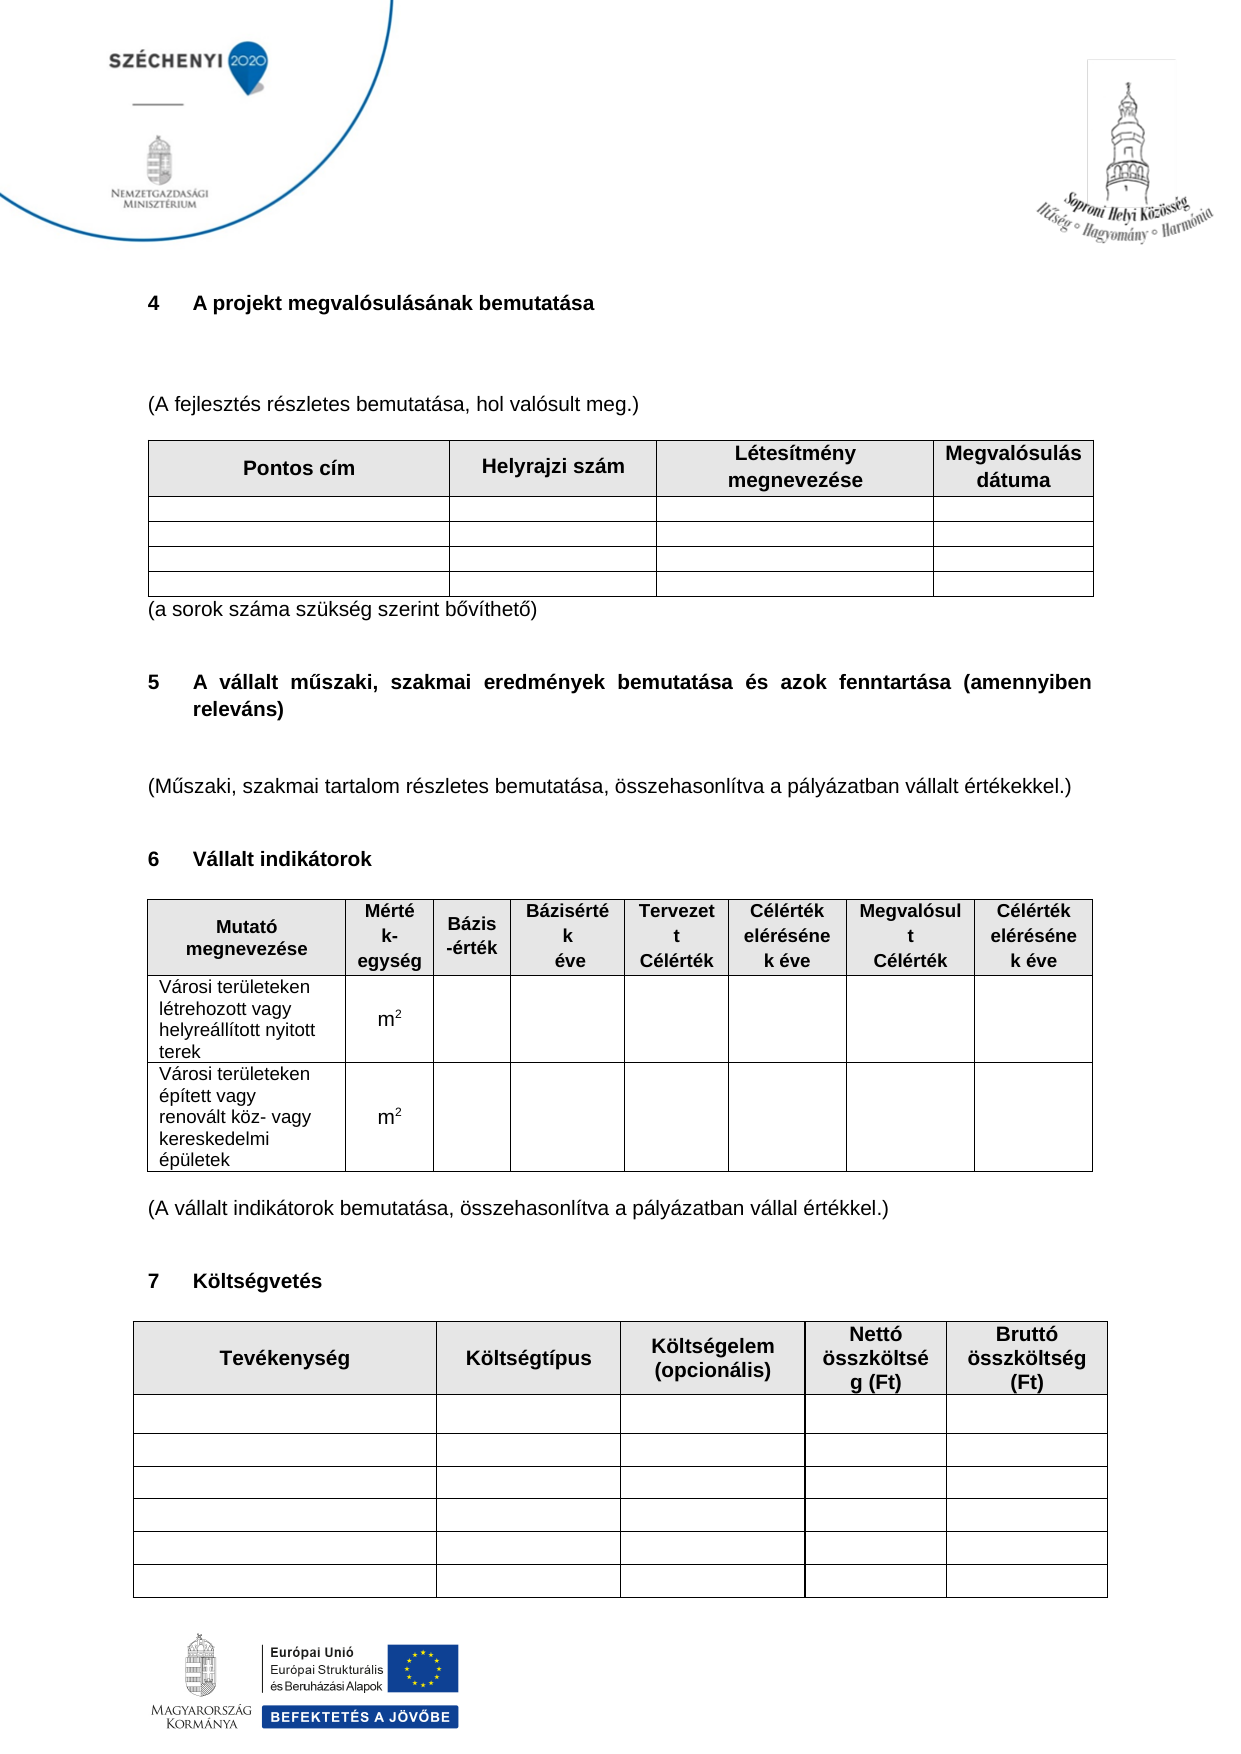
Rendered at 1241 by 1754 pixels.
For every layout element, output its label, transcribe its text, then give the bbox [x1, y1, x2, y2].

table_header Tevékenység [134, 1322, 436, 1394]
table_cell [621, 1395, 804, 1433]
table_cell [450, 497, 656, 521]
subtitle Vállalt indikátorok [148, 846, 1093, 870]
table_cell [437, 1467, 620, 1498]
table_header Bruttó összköltség (Ft) [947, 1322, 1107, 1394]
table_cell [625, 976, 728, 1062]
text (a sorok száma szükség szerint bővíthető) [148, 597, 1093, 621]
table_cell [847, 1063, 974, 1171]
table_cell [657, 572, 933, 596]
table_cell [134, 1499, 436, 1531]
table_cell [511, 976, 624, 1062]
table_cell Városi területeken épített vagy renovált köz- vagy kereskedelmi épületek [148, 1063, 345, 1171]
table_cell [149, 572, 449, 596]
table_cell [934, 547, 1093, 571]
table_cell [621, 1434, 804, 1466]
table_cell [434, 976, 510, 1062]
table_cell [975, 1063, 1092, 1171]
table_header Létesítmény megnevezése [657, 441, 933, 496]
picture [0, 0, 402, 252]
table_cell [511, 1063, 624, 1171]
table_cell [947, 1434, 1107, 1466]
table_cell [806, 1565, 946, 1597]
picture [1015, 0, 1241, 245]
table_cell [134, 1565, 436, 1597]
table_cell [437, 1565, 620, 1597]
table_header Pontos cím [149, 441, 449, 496]
table_cell [934, 572, 1093, 596]
table_cell [657, 547, 933, 571]
table_cell [621, 1565, 804, 1597]
table_header Célérték elérésének éve [729, 900, 846, 975]
subtitle A projekt megvalósulásának bemutatása [148, 291, 1093, 315]
table_cell [625, 1063, 728, 1171]
table_header Helyrajzi szám [450, 441, 656, 496]
table_cell [149, 547, 449, 571]
table_cell m2 [346, 976, 433, 1062]
table_cell [729, 976, 846, 1062]
table_cell [149, 522, 449, 546]
table_cell [134, 1467, 436, 1498]
text (Műszaki, szakmai tartalom részletes bemutatása, összehasonlítva a pályázatban vállalt értékekkel.) [148, 773, 1093, 797]
text (A vállalt indikátorok bemutatása, összehasonlítva a pályázatban vállal értékkel.) [148, 1196, 1093, 1220]
table_cell [947, 1499, 1107, 1531]
table_cell [450, 572, 656, 596]
table_cell [450, 522, 656, 546]
table_cell [806, 1395, 946, 1433]
subtitle Költségvetés [148, 1269, 1093, 1293]
table_cell Városi területeken létrehozott vagy helyreállított nyitott terek [148, 976, 345, 1062]
table_cell [806, 1499, 946, 1531]
table_cell [947, 1467, 1107, 1498]
table_cell [437, 1499, 620, 1531]
table_header Mértékegység [346, 900, 433, 975]
table_cell m2 [346, 1063, 433, 1171]
table_cell [947, 1395, 1107, 1433]
table_header Bázisérték éve [511, 900, 624, 975]
table_header Megvalósulás dátuma [934, 441, 1093, 496]
text (A fejlesztés részletes bemutatása, hol valósult meg.) [148, 392, 1093, 416]
table_cell [134, 1532, 436, 1564]
table_cell [657, 497, 933, 521]
subtitle A vállalt műszaki, szakmai eredmények bemutatása és azok fenntartása (amennyiben releváns) [148, 669, 1093, 721]
table_cell [437, 1434, 620, 1466]
table_header Bázis-érték [434, 900, 510, 975]
table_cell [729, 1063, 846, 1171]
table_header Mutató megnevezése [148, 900, 345, 975]
table_header Megvalósult Célérték [847, 900, 974, 975]
table_cell [657, 522, 933, 546]
table_cell [806, 1532, 946, 1564]
table_cell [437, 1532, 620, 1564]
table_cell [806, 1467, 946, 1498]
table_cell [134, 1434, 436, 1466]
table_cell [621, 1532, 804, 1564]
picture [147, 1628, 461, 1733]
table_cell [434, 1063, 510, 1171]
table_cell [134, 1395, 436, 1433]
table_cell [847, 976, 974, 1062]
table_header Költségelem (opcionális) [621, 1322, 804, 1394]
table_cell [450, 547, 656, 571]
table_header Tervezett Célérték [625, 900, 728, 975]
table_cell [806, 1434, 946, 1466]
table_cell [934, 497, 1093, 521]
table_cell [934, 522, 1093, 546]
table_cell [975, 976, 1092, 1062]
table_header Célérték elérésének éve [975, 900, 1092, 975]
table_cell [947, 1532, 1107, 1564]
table_cell [621, 1467, 804, 1498]
table_cell [621, 1499, 804, 1531]
table_header Költségtípus [437, 1322, 620, 1394]
table_cell [149, 497, 449, 521]
table_cell [437, 1395, 620, 1433]
table_header Nettó összköltség (Ft) [806, 1322, 946, 1394]
table_cell [947, 1565, 1107, 1597]
